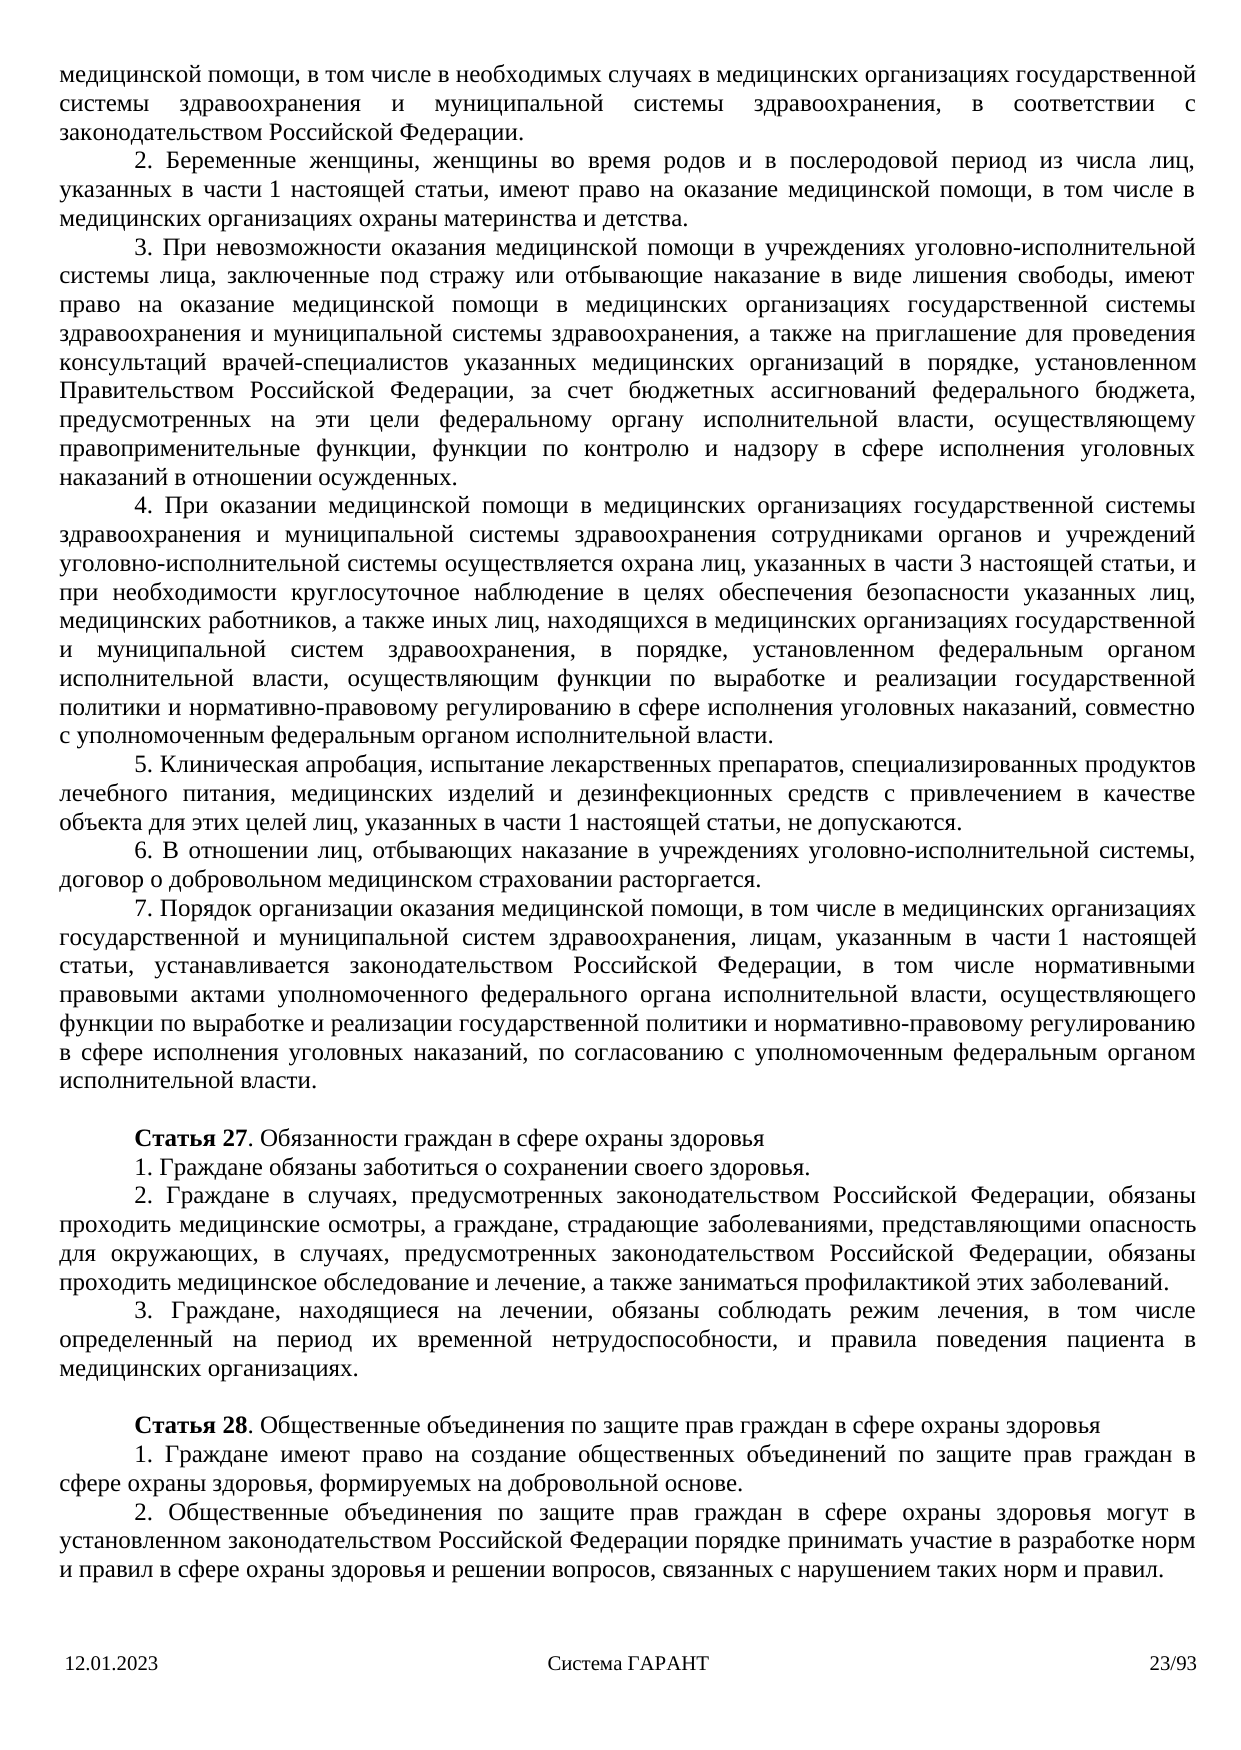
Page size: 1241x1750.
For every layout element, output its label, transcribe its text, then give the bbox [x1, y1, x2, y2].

text 2. Общественные объединения по защите прав граждан в сфере охраны здоровья могут в установленном законодательством Российской Федерации порядке принимать участие в разработке норм и правил в сфере охраны здоровья и решении вопросов, связанных с нарушением таких норм и правил. [59, 1497, 1197, 1583]
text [59, 59, 1197, 145]
text 3. Граждане, находящиеся на лечении, обязаны соблюдать режим лечения, в том числе определенный на период их временной нетрудоспособности, и правила поведения пациента в медицинских организациях. [59, 1295, 1197, 1382]
text 3. При невозможности оказания медицинской помощи в учреждениях уголовно-исполнительной системы лица, заключенные под стражу или отбывающие наказание в виде лишения свободы, имеют право на оказание медицинской помощи в медицинских организациях государственной системы здравоохранения и муниципальной системы здравоохранения, а также на приглашение для проведения консультаций врачей-специалистов указанных медицинских организаций в порядке, установленном Правительством Российской Федерации, за счет бюджетных ассигнований федерального бюджета, предусмотренных на эти цели федеральному органу исполнительной власти, осуществляющему правоприменительные функции, функции по контролю и надзору в сфере исполнения уголовных наказаний в отношении осужденных. [59, 232, 1197, 490]
text 1. Граждане имеют право на создание общественных объединений по защите прав граждан в сфере охраны здоровья, формируемых на добровольной основе. [59, 1439, 1197, 1497]
text 2. Граждане в случаях, предусмотренных законодательством Российской Федерации, обязаны проходить медицинские осмотры, а граждане, страдающие заболеваниями, представляющими опасность для окружающих, в случаях, предусмотренных законодательством Российской Федерации, обязаны проходить медицинское обследование и лечение, а также заниматься профилактикой этих заболеваний. [59, 1180, 1197, 1295]
text 5. Клиническая апробация, испытание лекарственных препаратов, специализированных продуктов лечебного питания, медицинских изделий и дезинфекционных средств с привлечением в качестве объекта для этих целей лиц, указанных в части 1 настоящей статьи, не допускаются. [59, 749, 1197, 835]
text 4. При оказании медицинской помощи в медицинских организациях государственной системы здравоохранения и муниципальной системы здравоохранения сотрудниками органов и учреждений уголовно-исполнительной системы осуществляется охрана лиц, указанных в части 3 настоящей статьи, и при необходимости круглосуточное наблюдение в целях обеспечения безопасности указанных лиц, медицинских работников, а также иных лиц, находящихся в медицинских организациях государственной и муниципальной систем здравоохранения, в порядке, установленном федеральным органом исполнительной власти, осуществляющим функции по выработке и реализации государственной политики и нормативно-правовому регулированию в сфере исполнения уголовных наказаний, совместно с уполномоченным федеральным органом исполнительной власти. [59, 490, 1197, 749]
text Статья 28. Общественные объединения по защите прав граждан в сфере охраны здоровья [134, 1410, 1197, 1439]
text 2. Беременные женщины, женщины во время родов и в послеродовой период из числа лиц, указанных в части 1 настоящей статьи, имеют право на оказание медицинской помощи, в том числе в медицинских организациях охраны материнства и детства. [59, 145, 1197, 232]
text Статья 27. Обязанности граждан в сфере охраны здоровья [134, 1123, 1197, 1152]
text 7. Порядок организации оказания медицинской помощи, в том числе в медицинских организациях государственной и муниципальной систем здравоохранения, лицам, указанным в части 1 настоящей статьи, устанавливается законодательством Российской Федерации, в том числе нормативными правовыми актами уполномоченного федерального органа исполнительной власти, осуществляющего функции по выработке и реализации государственной политики и нормативно-правовому регулированию в сфере исполнения уголовных наказаний, по согласованию с уполномоченным федеральным органом исполнительной власти. [59, 893, 1197, 1094]
text 1. Граждане обязаны заботиться о сохранении своего здоровья. [59, 1152, 1197, 1180]
text 6. В отношении лиц, отбывающих наказание в учреждениях уголовно-исполнительной системы, договор о добровольном медицинском страховании расторгается. [59, 835, 1197, 893]
